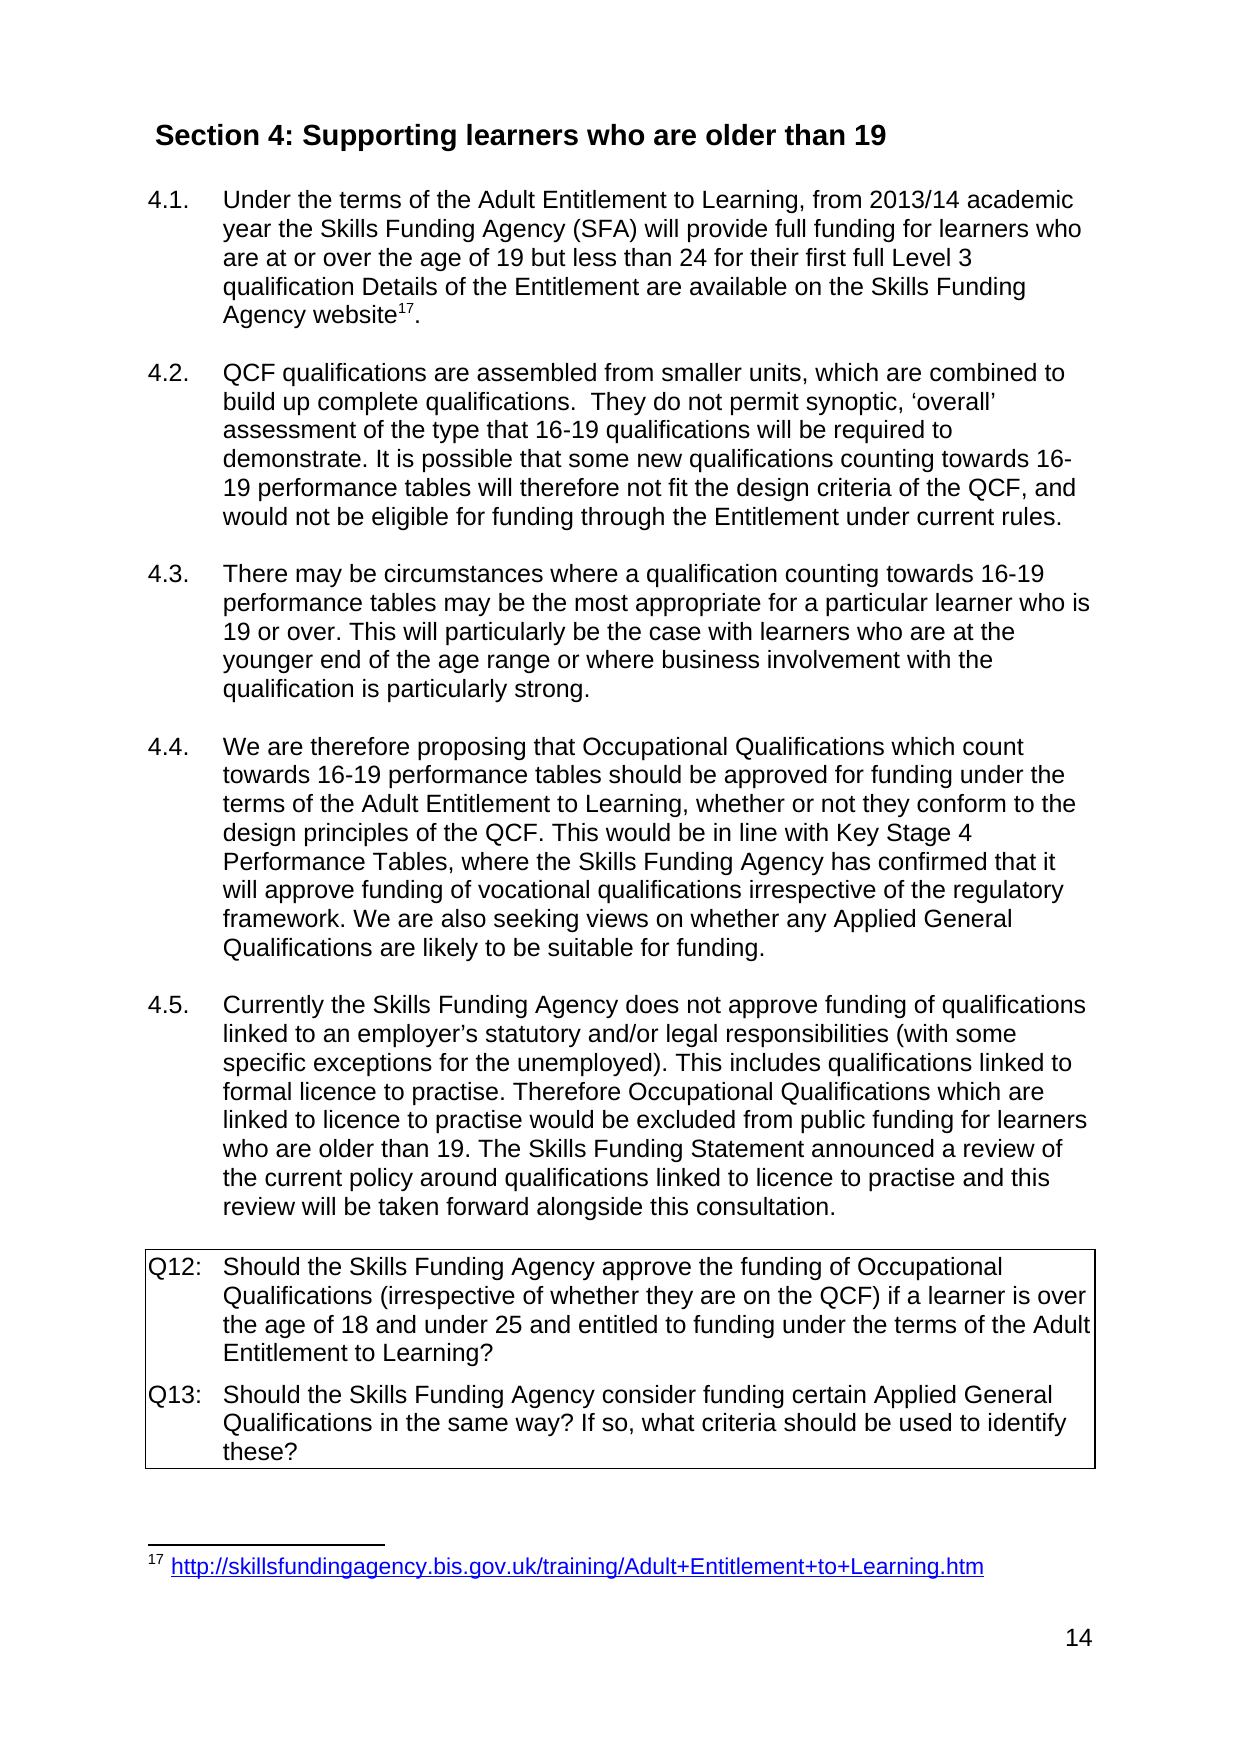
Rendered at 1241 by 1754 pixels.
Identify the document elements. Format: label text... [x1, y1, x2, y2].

list There may be circumstances where a qualification counting towards 16-19 performance tables may be the most appropriate for a particular learner who is 19 or over. This will particularly be the case with learners who are at the younger end of the age range or where business involvement with the qualification is particularly strong. [148, 559, 1092, 703]
list QCF qualifications are assembled from smaller units, which are combined to build up complete qualifications. They do not permit synoptic, ‘overall’ assessment of the type that 16-19 qualifications will be required to demonstrate. It is possible that some new qualifications counting towards 16-19 performance tables will therefore not fit the design criteria of the QCF, and would not be eligible for funding through the Entitlement under current rules. [148, 358, 1092, 530]
text Q12: Should the Skills Funding Agency approve the funding of Occupational Qualifications (irrespective of whether they are on the QCF) if a learner is over the age of 18 and under 25 and entitled to funding under the terms of the Adult Entitlement to Learning? [146, 1250, 1094, 1367]
text Section 4: Supporting learners who are older than 19 [148, 118, 1092, 152]
list Currently the Skills Funding Agency does not approve funding of qualifications linked to an employer’s statutory and/or legal responsibilities (with some specific exceptions for the unemployed). This includes qualifications linked to formal licence to practise. Therefore Occupational Qualifications which are linked to licence to practise would be excluded from public funding for learners who are older than 19. The Skills Funding Statement announced a review of the current policy around qualifications linked to licence to practise and this review will be taken forward alongside this consultation. [148, 990, 1092, 1220]
list We are therefore proposing that Occupational Qualifications which count towards 16-19 performance tables should be approved for funding under the terms of the Adult Entitlement to Learning, whether or not they conform to the design principles of the QCF. This would be in line with Key Stage 4 Performance Tables, where the Skills Funding Agency has confirmed that it will approve funding of vocational qualifications irrespective of the regulatory framework. We are also seeking views on whether any Applied General Qualifications are likely to be suitable for funding. [148, 731, 1092, 961]
text Q13: Should the Skills Funding Agency consider funding certain Applied General Qualifications in the same way? If so, what criteria should be used to identify these? [146, 1376, 1094, 1468]
list Under the terms of the Adult Entitlement to Learning, from 2013/14 academic year the Skills Funding Agency (SFA) will provide full funding for learners who are at or over the age of 19 but less than 24 for their first full Level 3 qualification Details of the Entitlement are available on the Skills Funding Agency website. [148, 185, 1092, 329]
